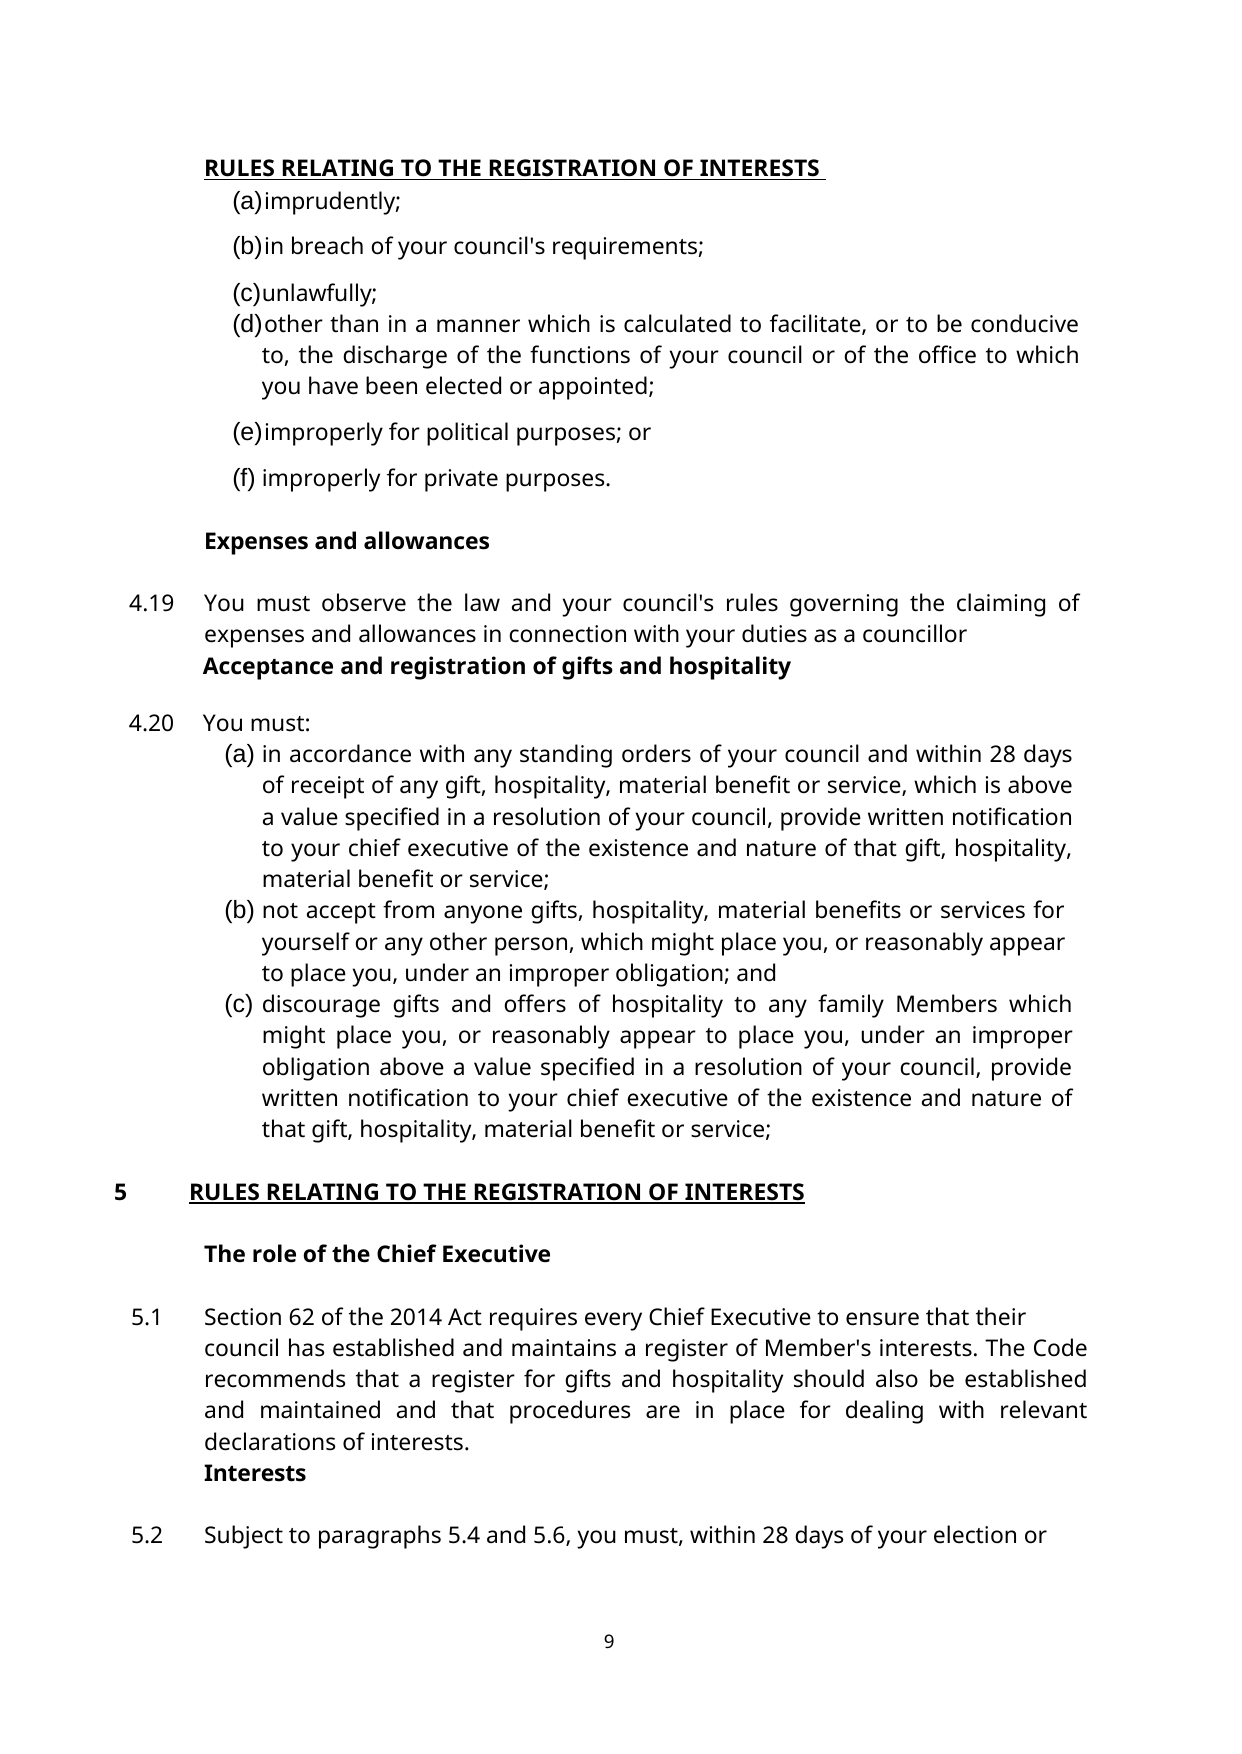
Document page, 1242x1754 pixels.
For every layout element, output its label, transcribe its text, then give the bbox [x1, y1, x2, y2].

list improperly for private purposes. [232, 462, 1103, 493]
list imprudently; [232, 135, 1103, 216]
list improperly for political purposes; or [232, 416, 1103, 448]
text council has established and maintains a register of Member's interests. The Code recommends that a register for gifts and hospitality should also be established and maintained and that procedures are in place for dealing with relevant declarations of interests. [204, 1332, 1088, 1457]
text 5.2 Subject to paragraphs 5.4 and 5.6, you must, within 28 days of your election or [129, 1519, 1103, 1551]
list discourage gifts and offers of hospitality to any family Members which might place you, or reasonably appear to place you, under an improper obligation above a value specified in a resolution of your council, provide written notification to your chief executive of the existence and nature of that gift, hospitality, material benefit or service; [224, 988, 1073, 1144]
text Expenses and allowances [204, 525, 1103, 556]
list not accept from anyone gifts, hospitality, material benefits or services for yourself or any other person, which might place you, or reasonably appear to place you, under an improper obligation; and [224, 894, 1066, 988]
text The role of the Chief Executive [204, 1238, 1103, 1269]
text Acceptance and registration of gifts and hospitality [129, 650, 818, 681]
text 5 RULES RELATING TO THE REGISTRATION OF INTERESTS [114, 1175, 1103, 1207]
list in breach of your council's requirements; [232, 230, 1103, 261]
text 5.1 Section 62 of the 2014 Act requires every Chief Executive to ensure that their [129, 1300, 1103, 1332]
list unlawfully; [232, 276, 1103, 308]
list other than in a manner which is calculated to facilitate, or to be conducive to, the discharge of the functions of your council or of the office to which you have been elected or appointed; [232, 308, 1081, 401]
text Interests [204, 1457, 1103, 1488]
list in accordance with any standing orders of your council and within 28 days of receipt of any gift, hospitality, material benefit or service, which is above a value specified in a resolution of your council, provide written notification to your chief executive of the existence and nature of that gift, hospitality, material benefit or service; [224, 738, 1073, 894]
text 4.20 You must: [129, 707, 818, 738]
text 4.19 You must observe the law and your council's rules governing the claiming of expenses and allowances in connection with your duties as a councillor [129, 587, 1081, 650]
